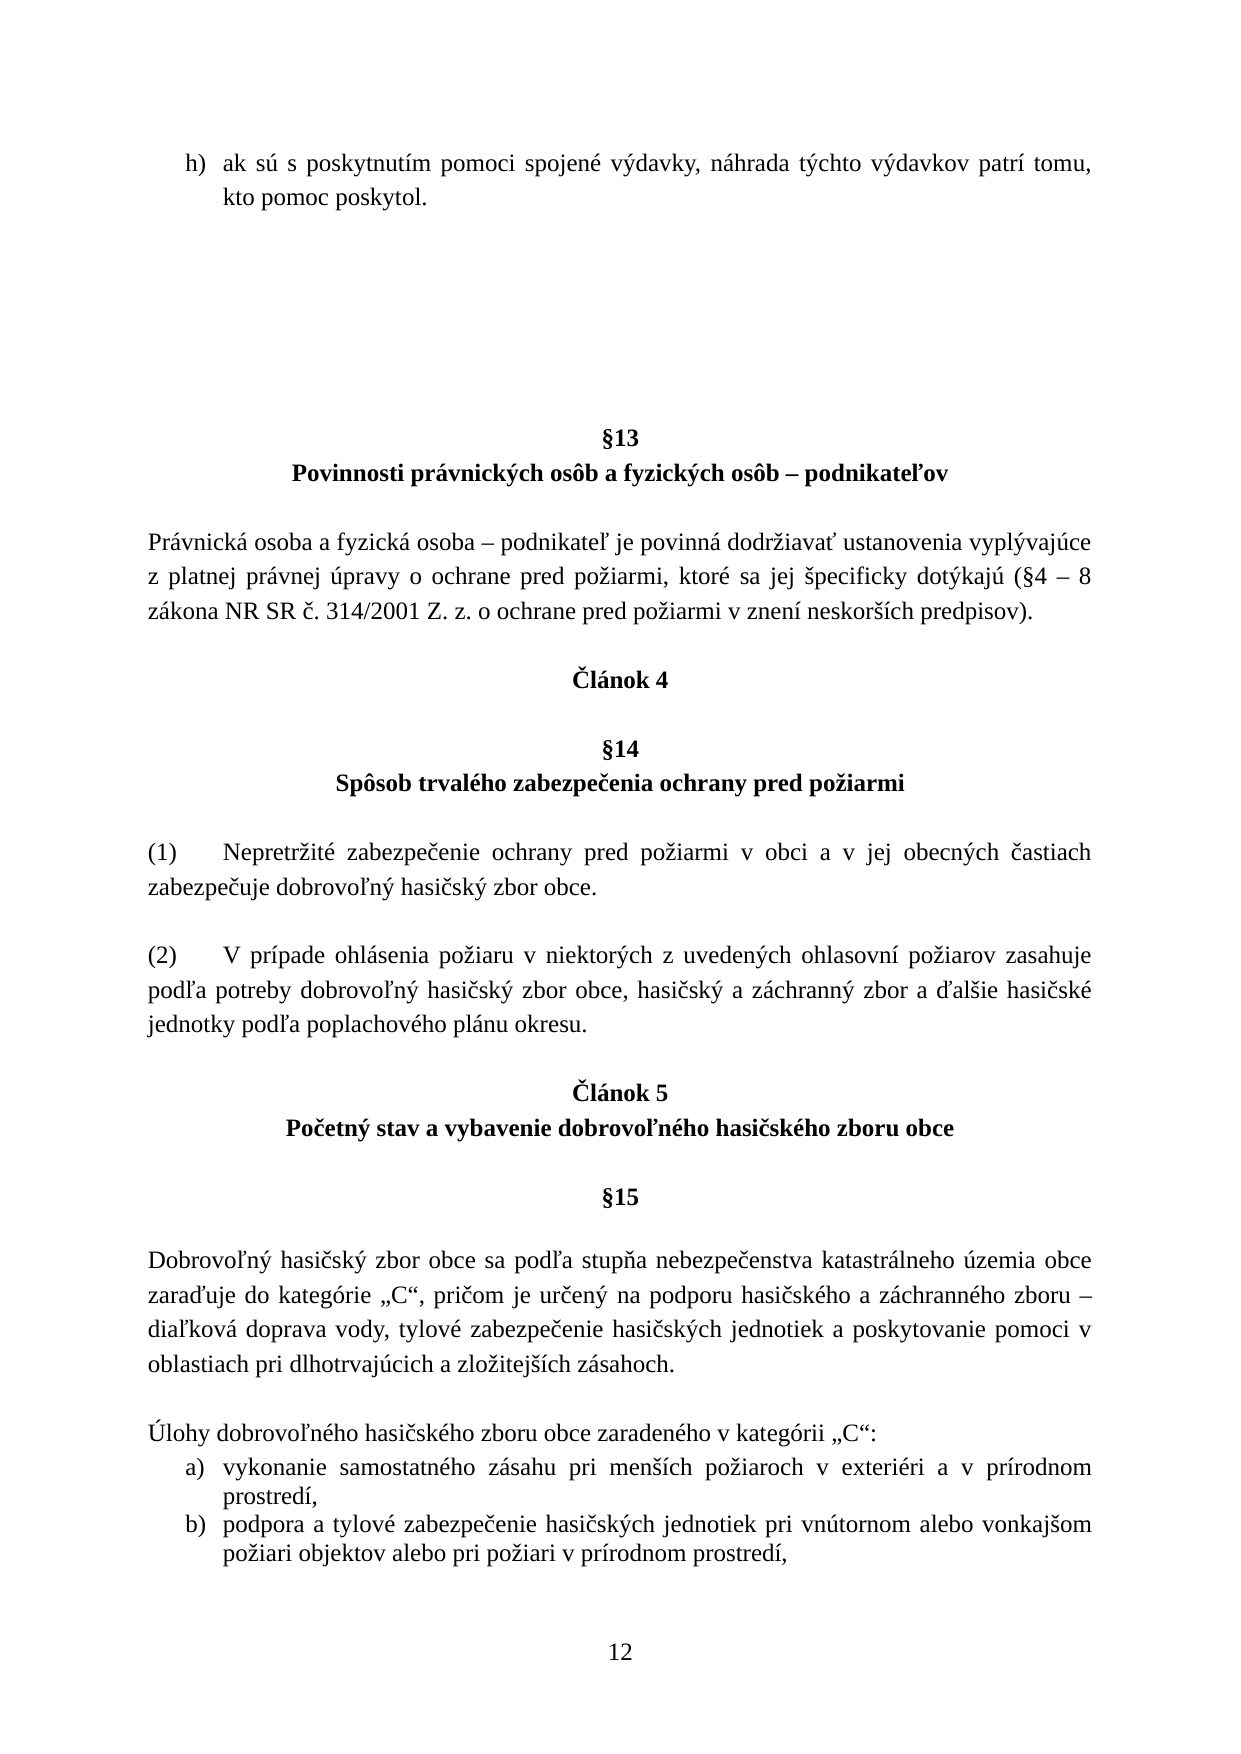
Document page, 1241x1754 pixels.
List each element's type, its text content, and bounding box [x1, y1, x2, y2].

text Článok 5 [148, 1078, 1093, 1107]
text (2) V prípade ohlásenia požiaru v niektorých z uvedených ohlasovní požiarov zasahuje podľa potreby dobrovoľný hasičský zbor obce, hasičský a záchranný zbor a ďalšie hasičské jednotky podľa poplachového plánu okresu. [148, 941, 1093, 1038]
list ak sú s poskytnutím pomoci spojené výdavky, náhrada týchto výdavkov patrí tomu, kto pomoc poskytol. [185, 148, 1093, 211]
list podpora a tylové zabezpečenie hasičských jednotiek pri vnútornom alebo vonkajšom požiari objektov alebo pri požiari v prírodnom prostredí, [185, 1509, 1093, 1567]
text §14 [148, 734, 1093, 762]
text §15 [148, 1182, 1093, 1211]
text Spôsob trvalého zabezpečenia ochrany pred požiarmi [148, 768, 1093, 797]
text Početný stav a vybavenie dobrovoľného hasičského zboru obce [148, 1113, 1093, 1142]
text Článok 4 [148, 665, 1093, 693]
text §13 [148, 423, 1093, 452]
text (1) Nepretržité zabezpečenie ochrany pred požiarmi v obci a v jej obecných častiach zabezpečuje dobrovoľný hasičský zbor obce. [148, 837, 1093, 900]
list vykonanie samostatného zásahu pri menších požiaroch v exteriéri a v prírodnom prostredí, [185, 1452, 1093, 1509]
text Úlohy dobrovoľného hasičského zboru obce zaradeného v kategórii „C“: [148, 1418, 1093, 1446]
text Právnická osoba a fyzická osoba – podnikateľ je povinná dodržiavať ustanovenia vyplývajúce z platnej právnej úpravy o ochrane pred požiarmi, ktoré sa jej špecificky dotýkajú (§4 – 8 zákona NR SR č. 314/2001 Z. z. o ochrane pred požiarmi v znení neskorších predpisov). [148, 527, 1093, 624]
text Dobrovoľný hasičský zbor obce sa podľa stupňa nebezpečenstva katastrálneho územia obce zaraďuje do kategórie „C“, pričom je určený na podporu hasičského a záchranného zboru – diaľková doprava vody, tylové zabezpečenie hasičských jednotiek a poskytovanie pomoci v oblastiach pri dlhotrvajúcich a zložitejších zásahoch. [148, 1245, 1093, 1377]
text Povinnosti právnických osôb a fyzických osôb – podnikateľov [148, 458, 1093, 487]
